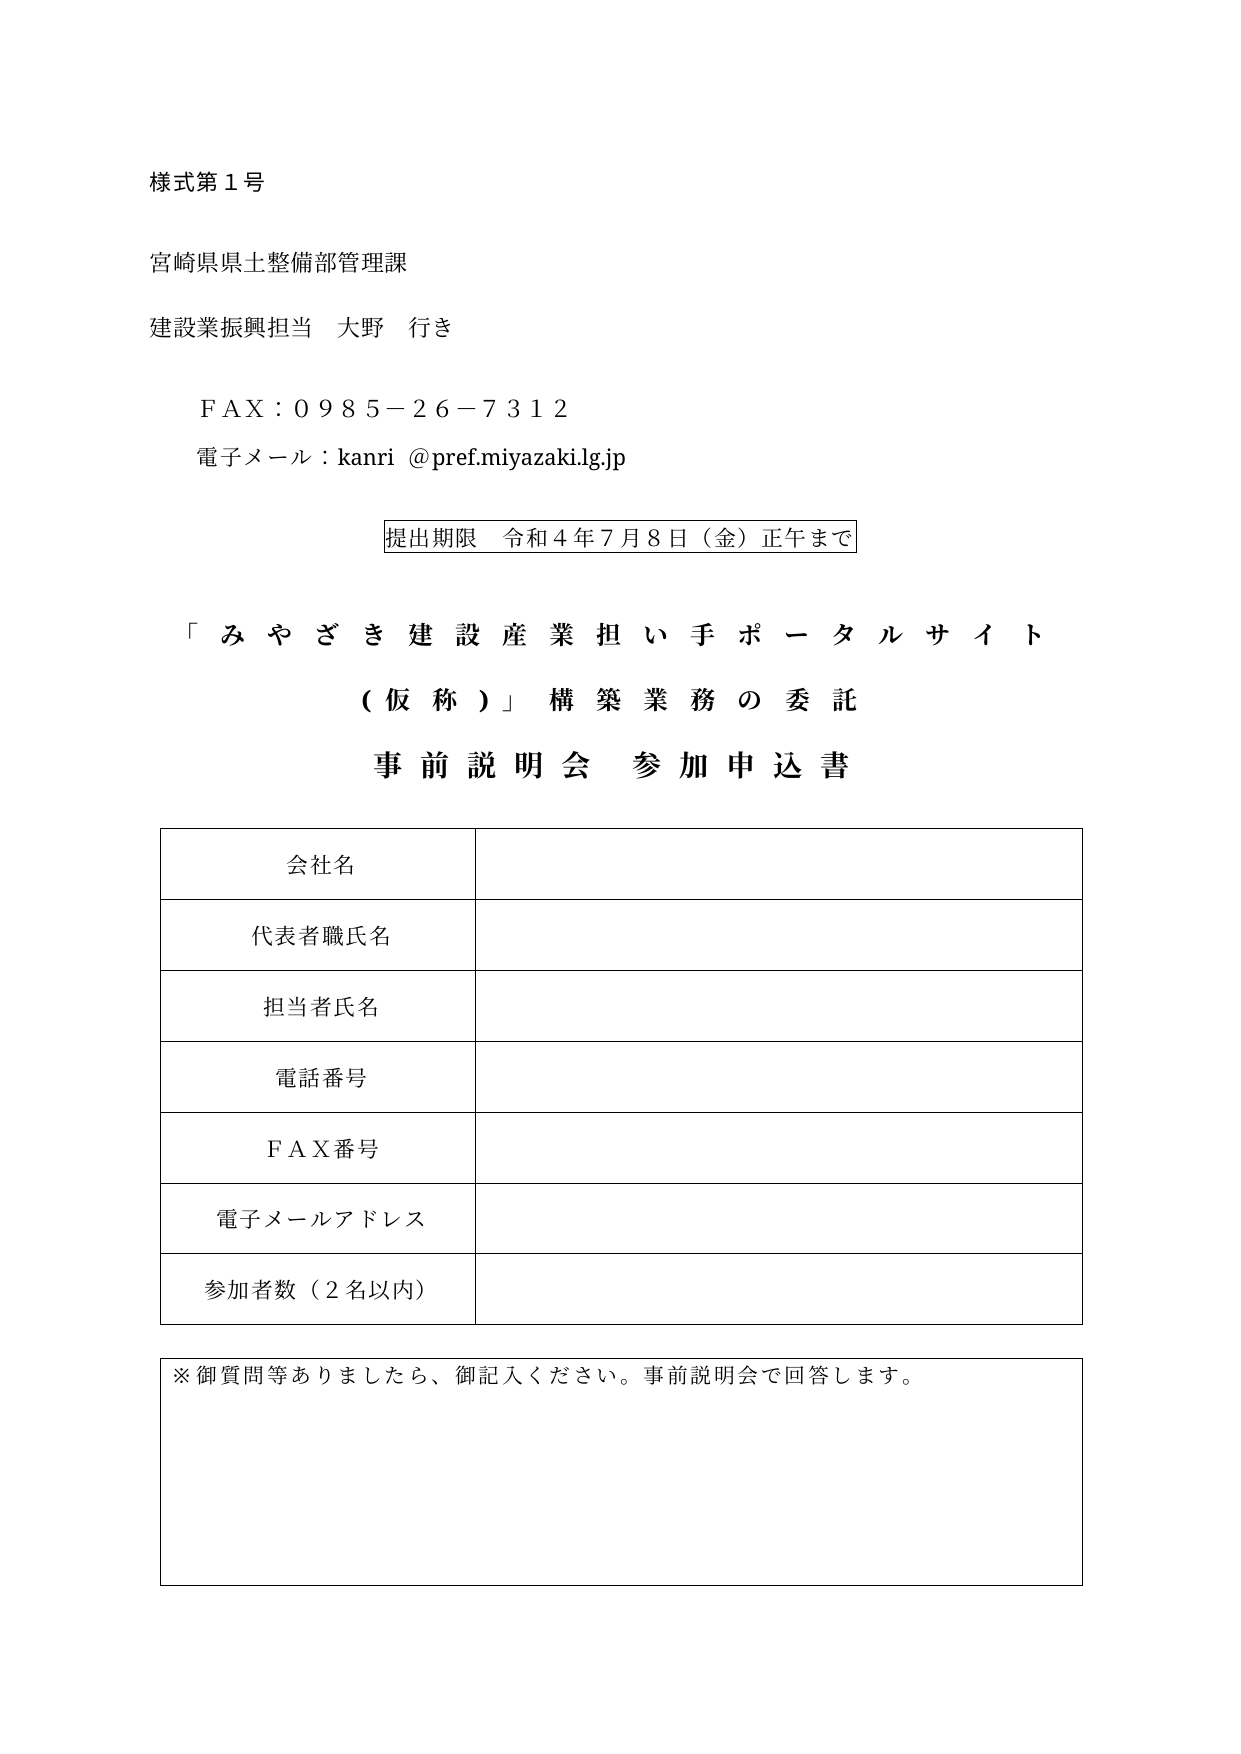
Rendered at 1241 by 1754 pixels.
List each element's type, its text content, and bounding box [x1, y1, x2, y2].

table_cell 電子メールアドレス [161, 1184, 475, 1253]
text 提出期限 令和４年７月８日（金）正午まで [149, 504, 1091, 569]
table_cell 参加者数（２名以内） [161, 1254, 475, 1324]
table_cell [476, 1042, 1082, 1112]
table_cell [476, 1184, 1082, 1253]
text 宮崎県県土整備部管理課 [149, 229, 1091, 294]
table_cell [476, 1113, 1082, 1182]
text 様式第１号 [149, 164, 1091, 197]
table_header ※御質問等ありましたら、御記入ください。事前説明会で回答します。 [161, 1359, 1082, 1585]
table_cell [476, 1254, 1082, 1324]
table_cell 代表者職氏名 [161, 900, 475, 970]
text 事前説明会 参加申込書 [149, 731, 1091, 796]
text 「みやざき建設産業担い手ポータルサイト(仮称)」構築業務の委託 [149, 602, 1091, 731]
table_cell ＦＡＸ番号 [161, 1113, 475, 1182]
table_cell [476, 900, 1082, 970]
table_cell [476, 971, 1082, 1041]
text 電子メール：kanri＠pref.miyazaki.lg.jp [149, 439, 1091, 472]
table_header [476, 829, 1082, 899]
table_cell 電話番号 [161, 1042, 475, 1112]
text ＦＡＸ：０９８５－２６－７３１２ [149, 375, 1091, 439]
text 建設業振興担当 大野 行き [149, 294, 1091, 359]
table_header 会社名 [161, 829, 475, 899]
table_cell 担当者氏名 [161, 971, 475, 1041]
